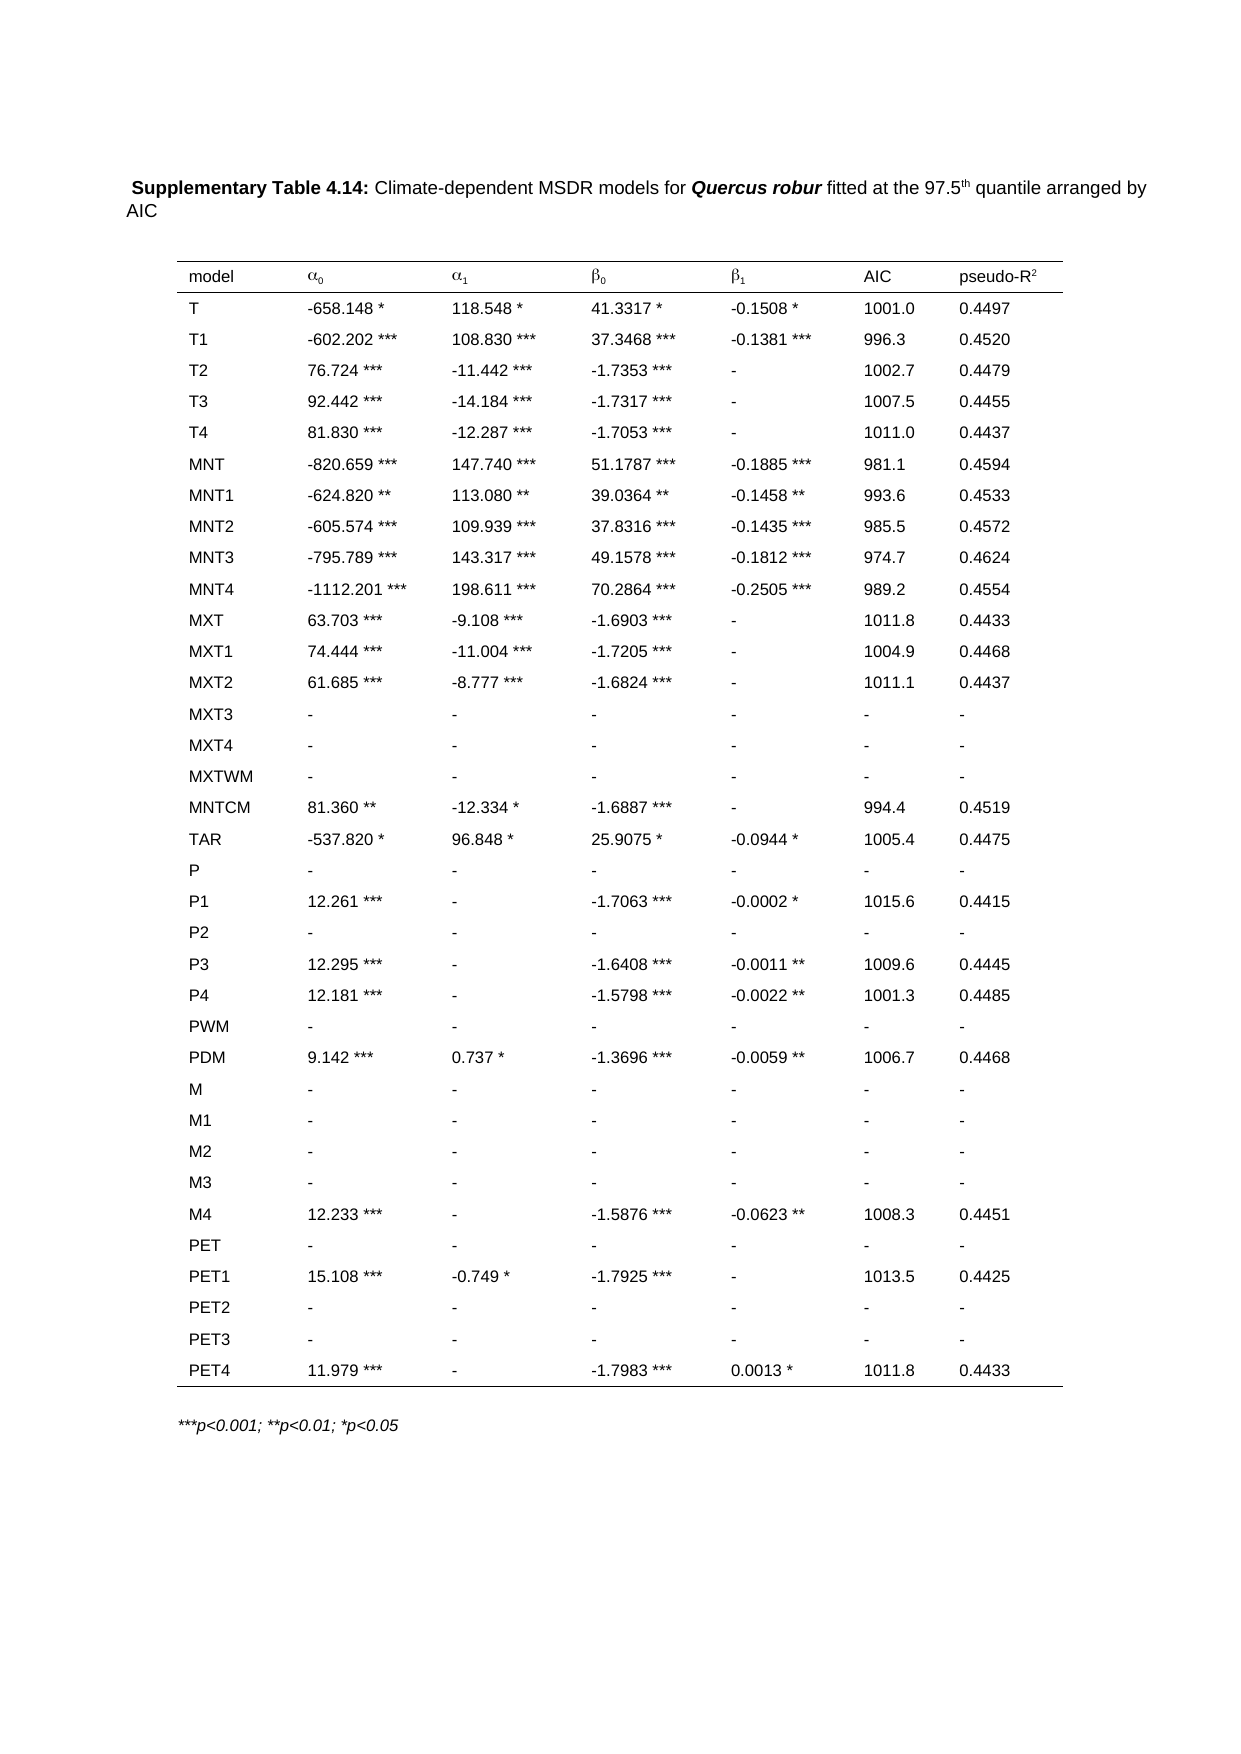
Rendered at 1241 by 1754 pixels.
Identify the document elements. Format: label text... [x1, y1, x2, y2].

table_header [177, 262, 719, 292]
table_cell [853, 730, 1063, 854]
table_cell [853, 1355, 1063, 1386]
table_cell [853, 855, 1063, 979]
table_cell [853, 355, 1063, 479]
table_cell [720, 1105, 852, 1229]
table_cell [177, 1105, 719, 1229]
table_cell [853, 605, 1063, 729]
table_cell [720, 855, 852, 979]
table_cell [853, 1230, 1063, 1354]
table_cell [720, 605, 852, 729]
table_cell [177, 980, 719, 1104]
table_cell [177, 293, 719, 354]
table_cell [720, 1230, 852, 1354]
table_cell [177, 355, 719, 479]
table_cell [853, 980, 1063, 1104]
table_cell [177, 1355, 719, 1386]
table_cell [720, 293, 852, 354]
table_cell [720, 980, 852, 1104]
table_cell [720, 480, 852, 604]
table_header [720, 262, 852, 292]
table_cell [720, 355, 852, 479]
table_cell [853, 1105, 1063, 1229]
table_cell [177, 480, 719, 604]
text ***p<0.001; **p<0.01; *p<0.05 [177, 1416, 1063, 1435]
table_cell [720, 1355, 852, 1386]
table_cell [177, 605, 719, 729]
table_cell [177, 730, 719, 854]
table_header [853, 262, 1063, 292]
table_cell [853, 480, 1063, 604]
text ﻿ Supplementary Table 4.14: Climate-dependent MSDR models for Quercus robur fitted at the 97.5th quantile arranged by AIC [126, 177, 1149, 222]
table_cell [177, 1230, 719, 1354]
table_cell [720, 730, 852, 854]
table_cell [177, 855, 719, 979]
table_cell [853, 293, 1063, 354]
